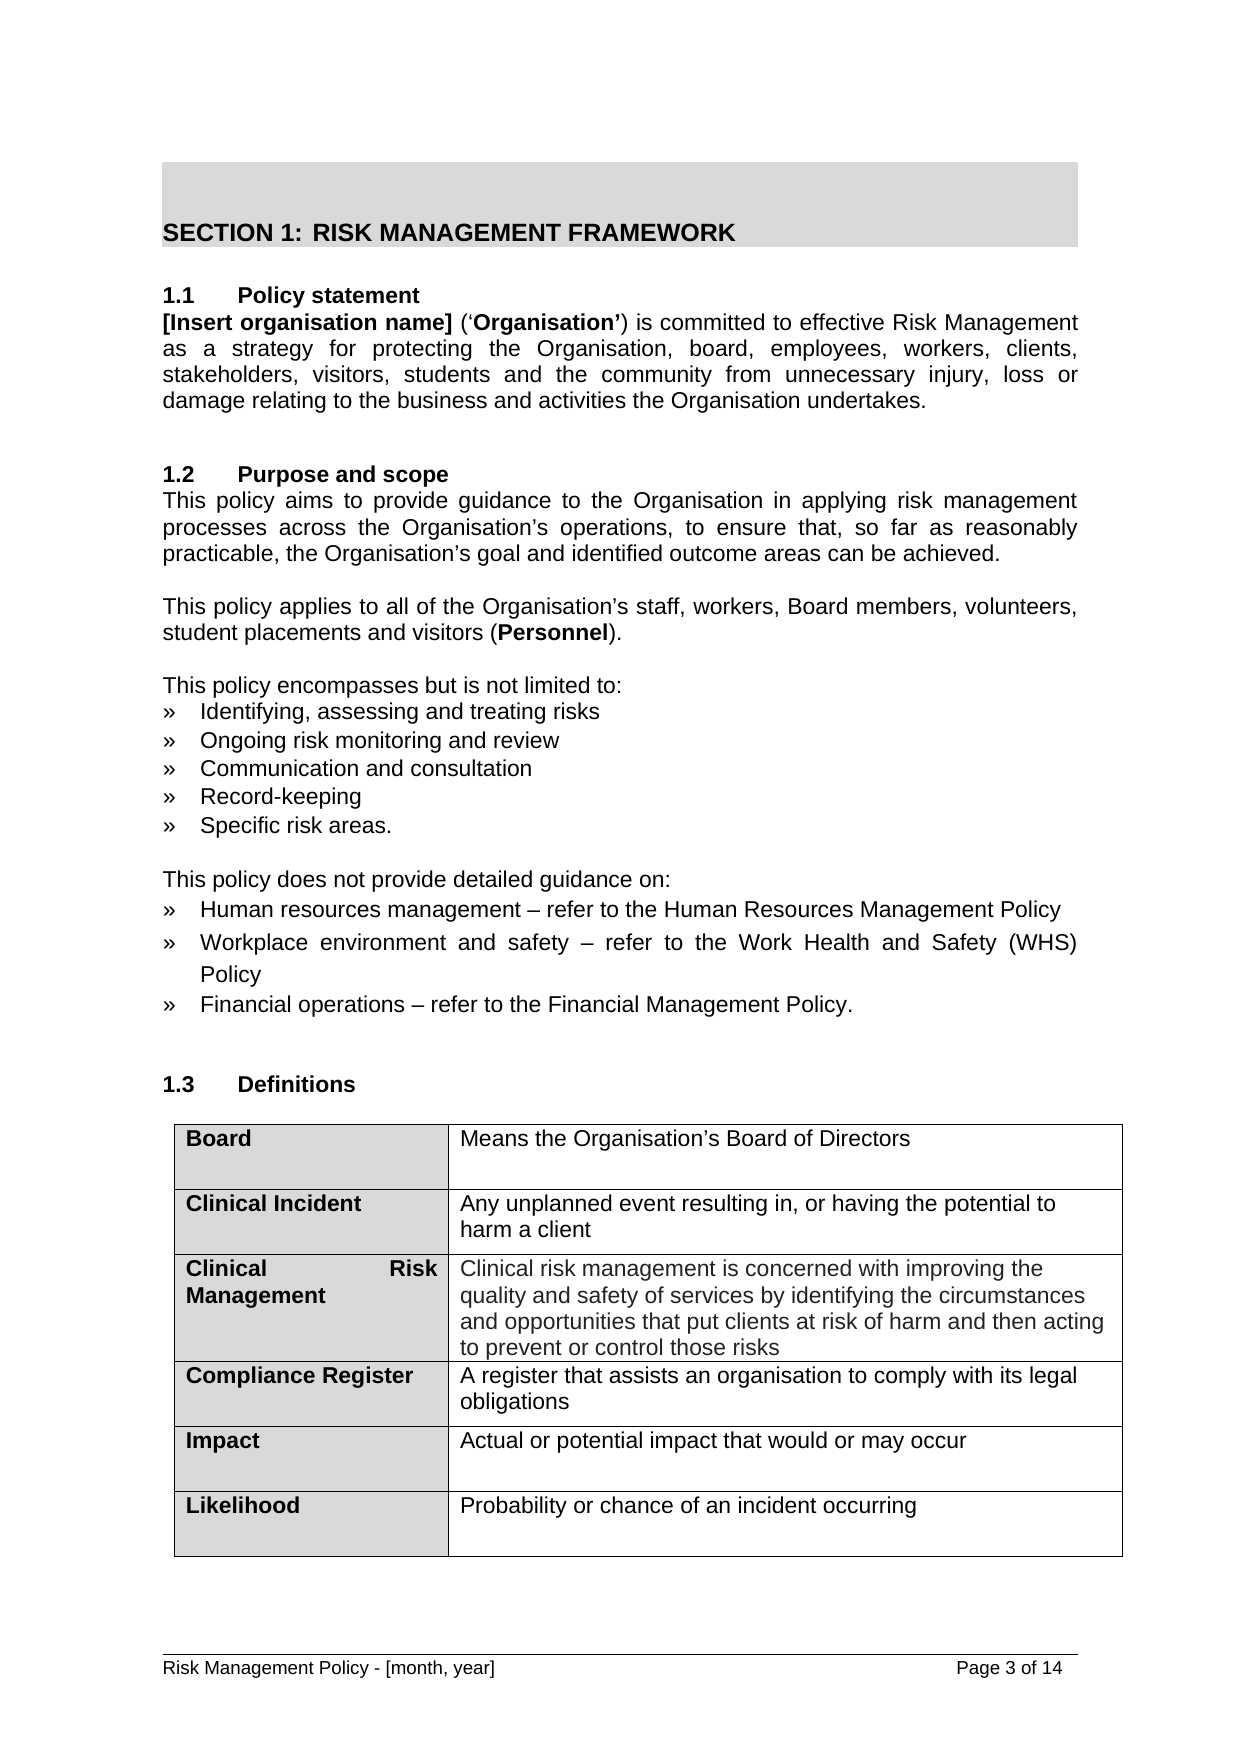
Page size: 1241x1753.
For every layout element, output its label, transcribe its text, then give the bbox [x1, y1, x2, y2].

subtitle SECTION 1: RISK MANAGEMENT FRAMEWORK [162, 218, 1078, 247]
table_cell Probability or chance of an incident occurring [449, 1492, 1122, 1556]
list Specific risk areas. [162, 812, 1078, 840]
table_cell Clinical Incident [175, 1190, 448, 1254]
list Communication and consultation [162, 755, 1078, 783]
text This policy applies to all of the Organisation’s staff, workers, Board members, volunteers, student placements and visitors (Personnel). [162, 593, 1078, 646]
table_cell Actual or potential impact that would or may occur [449, 1427, 1122, 1491]
table_cell Likelihood [175, 1492, 448, 1556]
list Record-keeping [162, 783, 1078, 812]
subtitle Financial operations – refer to the Financial Management Policy. [162, 991, 1078, 1020]
subtitle 1.2 Purpose and scope [162, 461, 1078, 487]
table_cell A register that assists an organisation to comply with its legal obligations [449, 1362, 1122, 1426]
subtitle 1.1 Policy statement [162, 282, 1078, 308]
table_cell Clinical Risk Management [175, 1255, 448, 1361]
list Ongoing risk monitoring and review [162, 727, 1078, 755]
text This policy aims to provide guidance to the Organisation in applying risk management processes across the Organisation’s operations, to ensure that, so far as reasonably practicable, the Organisation’s goal and identified outcome areas can be achieved. [162, 487, 1078, 566]
table_cell Any unplanned event resulting in, or having the potential to harm a client [449, 1190, 1122, 1254]
subtitle 1.3 Definitions [162, 1071, 1078, 1097]
table_header Board [175, 1125, 448, 1189]
text This policy encompasses but is not limited to: [162, 672, 1078, 698]
subtitle Workplace environment and safety – refer to the Work Health and Safety (WHS) Policy [162, 929, 1078, 987]
table_cell Compliance Register [175, 1362, 448, 1426]
text [Insert organisation name] (‘Organisation’) is committed to effective Risk Management as a strategy for protecting the Organisation, board, employees, workers, clients, stakeholders, visitors, students and the community from unnecessary injury, loss or damage relating to the business and activities the Organisation undertakes. [162, 308, 1078, 414]
table_cell Clinical risk management is concerned with improving the quality and safety of services by identifying the circumstances and opportunities that put clients at risk of harm and then acting to prevent or control those risks [779, 1255, 1122, 1361]
list Identifying, assessing and treating risks [162, 698, 1078, 727]
table_cell Impact [175, 1427, 448, 1491]
subtitle Human resources management – refer to the Human Resources Management Policy [162, 896, 1078, 925]
subtitle This policy does not provide detailed guidance on: [162, 866, 1078, 893]
table_header Means the Organisation’s Board of Directors [449, 1125, 1122, 1189]
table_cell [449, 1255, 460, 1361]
